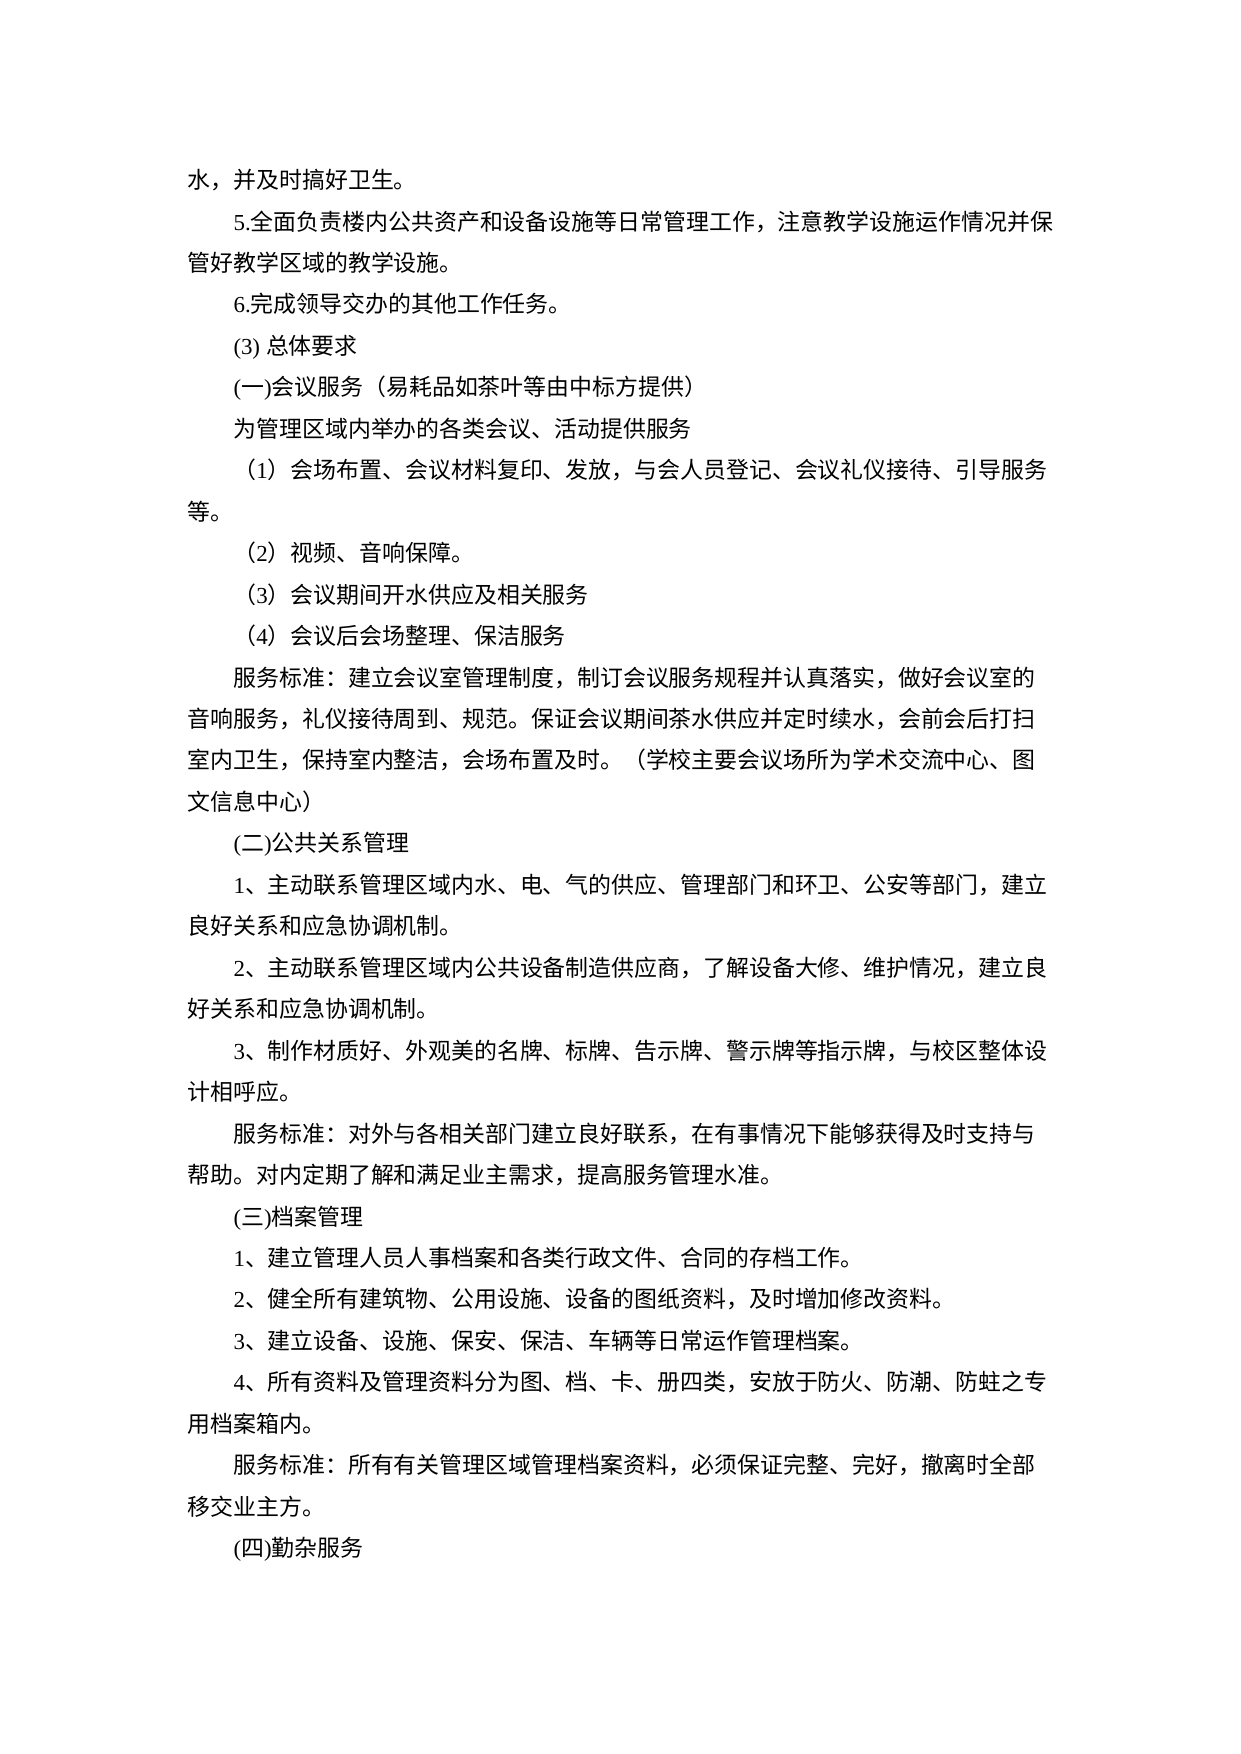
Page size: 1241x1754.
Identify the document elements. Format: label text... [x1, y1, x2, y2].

text 为管理区域内举办的各类会议、活动提供服务 [187, 411, 1053, 444]
text 1、建立管理人员人事档案和各类行政文件、合同的存档工作。 [187, 1240, 1053, 1273]
text (一)会议服务（易耗品如茶叶等由中标方提供） [187, 369, 1053, 402]
text 5.全面负责楼内公共资产和设备设施等日常管理工作，注意教学设施运作情况并保管好教学区域的教学设施。 [187, 203, 1053, 278]
text (四)勤杂服务 [187, 1530, 1053, 1563]
text （3）会议期间开水供应及相关服务 [187, 577, 1053, 610]
text （4）会议后会场整理、保洁服务 [187, 618, 1053, 651]
text 6.完成领导交办的其他工作任务。 [187, 286, 1053, 319]
text 服务标准：对外与各相关部门建立良好联系，在有事情况下能够获得及时支持与帮助。对内定期了解和满足业主需求，提高服务管理水准。 [187, 1116, 1053, 1190]
text 3、建立设备、设施、保安、保洁、车辆等日常运作管理档案。 [187, 1323, 1053, 1356]
text 服务标准：建立会议室管理制度，制订会议服务规程并认真落实，做好会议室的音响服务，礼仪接待周到、规范。保证会议期间茶水供应并定时续水，会前会后打扫室内卫生，保持室内整洁，会场布置及时。（学校主要会议场所为学术交流中心、图文信息中心） [187, 659, 1053, 817]
text (3) 总体要求 [187, 328, 1053, 361]
text (二)公共关系管理 [187, 825, 1053, 858]
text 4、所有资料及管理资料分为图、档、卡、册四类，安放于防火、防潮、防蛀之专用档案箱内。 [187, 1364, 1053, 1439]
text （2）视频、音响保障。 [187, 535, 1053, 568]
text （1）会场布置、会议材料复印、发放，与会人员登记、会议礼仪接待、引导服务等。 [187, 452, 1053, 527]
text 2、健全所有建筑物、公用设施、设备的图纸资料，及时增加修改资料。 [187, 1281, 1053, 1314]
text 2、主动联系管理区域内公共设备制造供应商，了解设备大修、维护情况，建立良好关系和应急协调机制。 [187, 950, 1053, 1024]
text (三)档案管理 [187, 1198, 1053, 1232]
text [187, 162, 1053, 195]
text 1、主动联系管理区域内水、电、气的供应、管理部门和环卫、公安等部门，建立良好关系和应急协调机制。 [187, 867, 1053, 941]
text 3、制作材质好、外观美的名牌、标牌、告示牌、警示牌等指示牌，与校区整体设计相呼应。 [187, 1033, 1053, 1107]
text 服务标准：所有有关管理区域管理档案资料，必须保证完整、完好，撤离时全部移交业主方。 [187, 1447, 1053, 1522]
